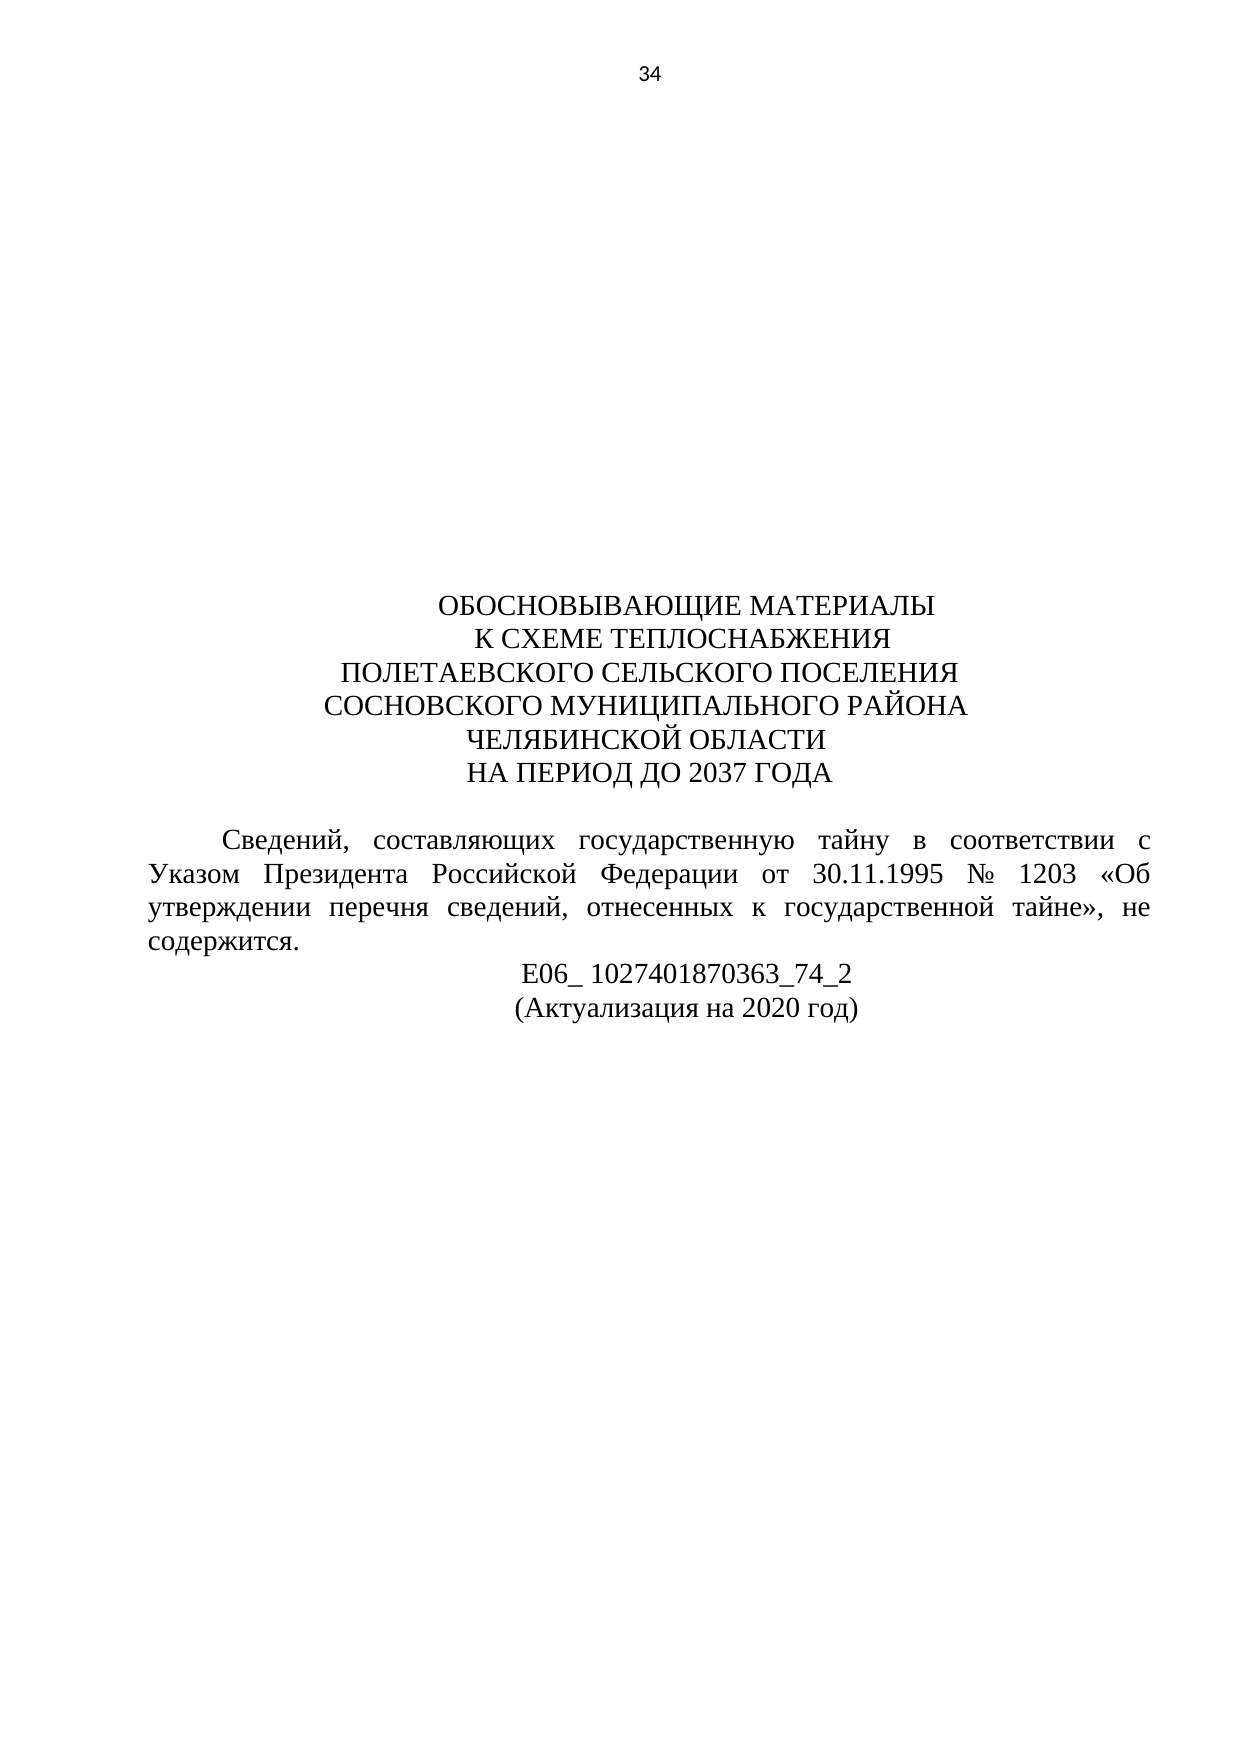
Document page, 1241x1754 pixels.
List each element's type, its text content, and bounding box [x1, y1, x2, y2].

text (Актуализация на 2020 год) [148, 990, 1152, 1024]
text E06_ 1027401870363_74_2 [148, 957, 1152, 990]
text Сведений, составляющих государственную тайну в соответствии с Указом Президента Российской Федерации от 30.11.1995 № 1203 «Об утверждении перечня сведений, отнесенных к государственной тайне», не содержится. [148, 822, 1152, 957]
text ОБОСНОВЫВАЮЩИЕ МАТЕРИАЛЫ [148, 588, 1152, 621]
text К СХЕМЕ ТЕПЛОСНАБЖЕНИЯ ПОЛЕТАЕВСКОГО СЕЛЬСКОГО ПОСЕЛЕНИЯ СОСНОВСКОГО МУНИЦИПАЛЬНОГО РАЙОНА ЧЕЛЯБИНСКОЙ ОБЛАСТИ НА ПЕРИОД ДО 2037 ГОДА [148, 621, 1152, 789]
